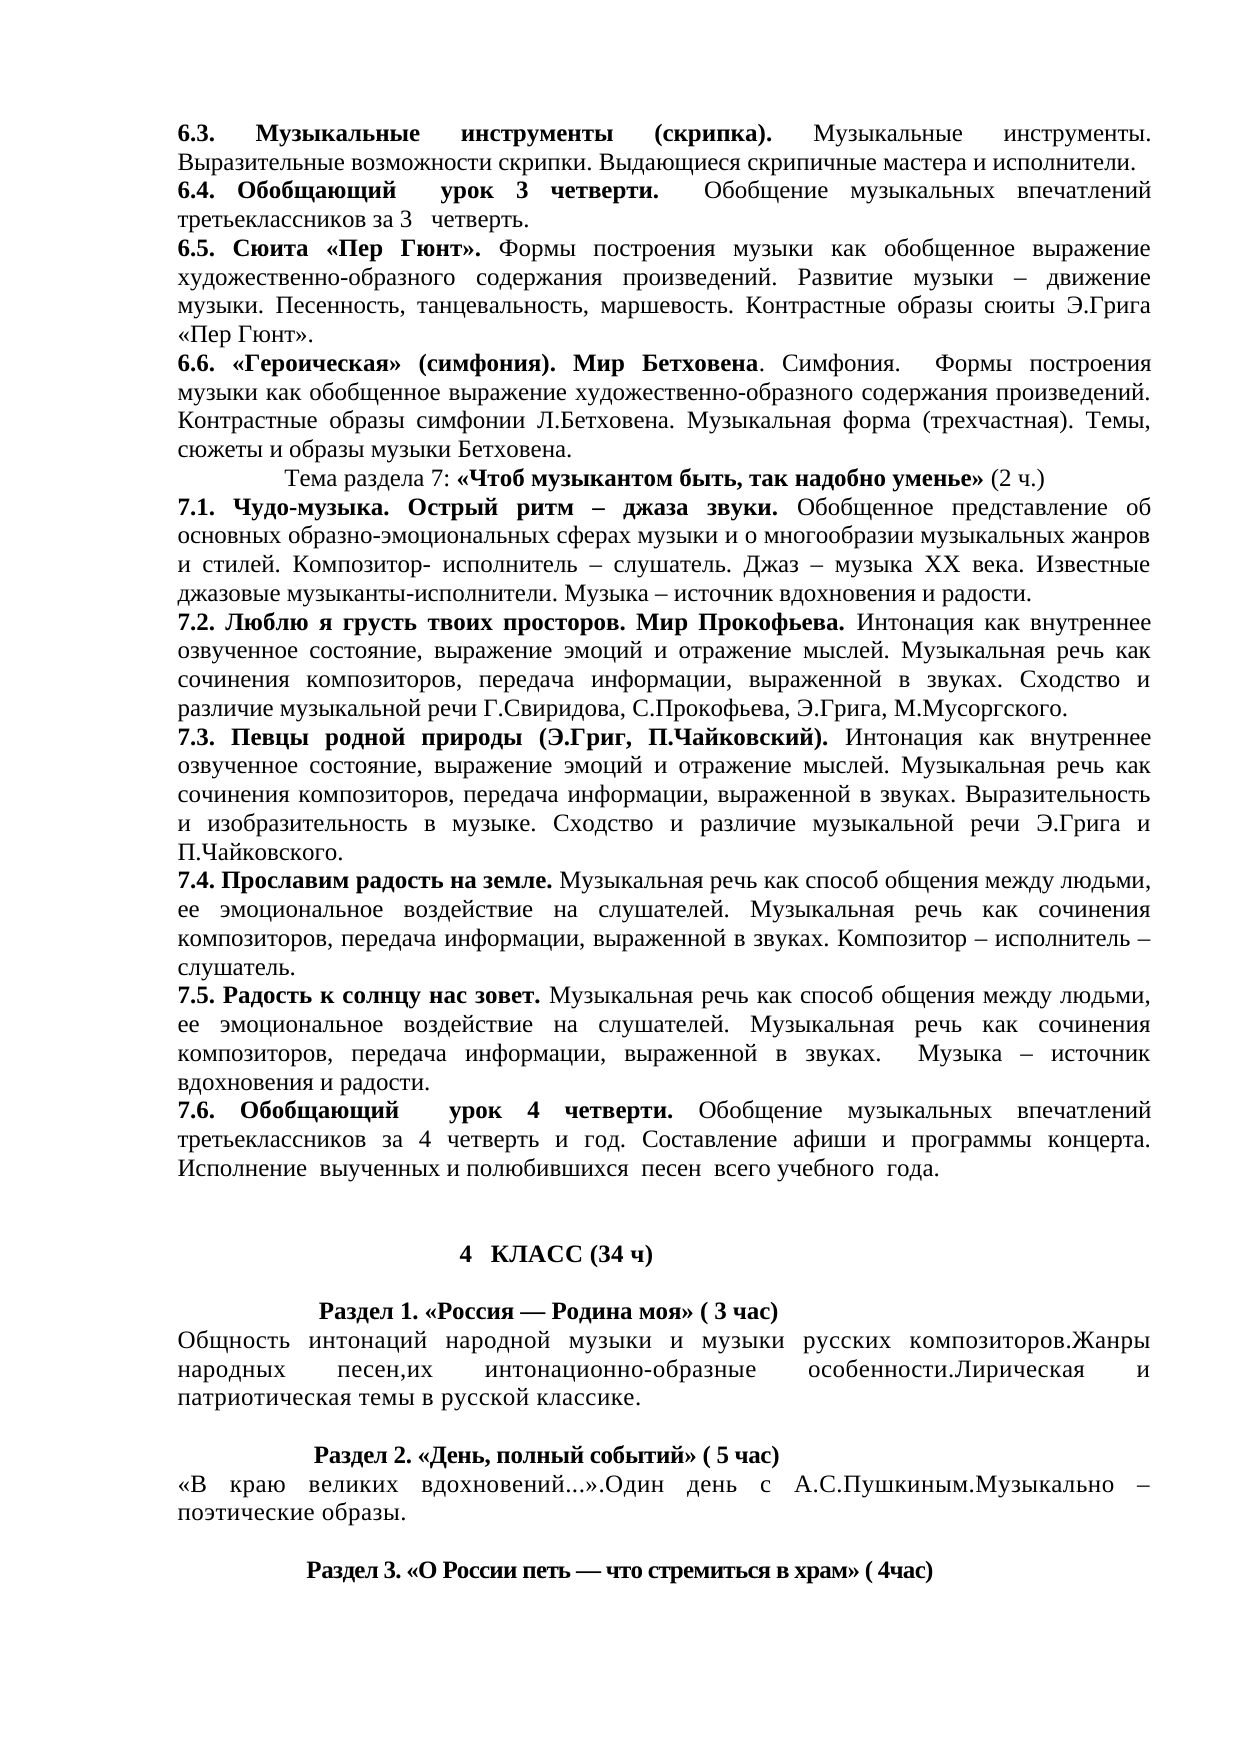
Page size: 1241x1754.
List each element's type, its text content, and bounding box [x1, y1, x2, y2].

text Раздел 1. «Россия — Родина моя» ( 3 час) [177, 1296, 1152, 1325]
text 7.2. Люблю я грусть твоих просторов. Мир Прокофьева. Интонация как внутреннее озвученное состояние, выражение эмоций и отражение мыслей. Музыкальная речь как сочинения композиторов, передача информации, выраженной в звуках. Сходство и различие музыкальной речи Г.Свиридова, С.Прокофьева, Э.Грига, М.Мусоргского. [177, 607, 1152, 722]
text Общность интонаций народной музыки и музыки русских композиторов.Жанры народных песен,их интонационно-образные особенности.Лирическая и патриотическая темы в русской классике. [177, 1325, 1152, 1411]
text 6.6. «Героическая» (симфония). Мир Бетховена. Симфония. Формы построения музыки как обобщенное выражение художественно-образного содержания произведений. Контрастные образы симфонии Л.Бетховена. Музыкальная форма (трехчастная). Темы, сюжеты и образы музыки Бетховена. [177, 348, 1152, 463]
text 7.1. Чудо-музыка. Острый ритм – джаза звуки. Обобщенное представление об основных образно-эмоциональных сферах музыки и о многообразии музыкальных жанров и стилей. Композитор- исполнитель – слушатель. Джаз – музыка ХХ века. Известные джазовые музыканты-исполнители. Музыка – источник вдохновения и радости. [177, 492, 1152, 607]
text 7.3. Певцы родной природы (Э.Григ, П.Чайковский). Интонация как внутреннее озвученное состояние, выражение эмоций и отражение мыслей. Музыкальная речь как сочинения композиторов, передача информации, выраженной в звуках. Выразительность и изобразительность в музыке. Сходство и различие музыкальной речи Э.Грига и П.Чайковского. [177, 722, 1152, 866]
text Раздел 2. «День, полный событий» ( 5 час) [177, 1440, 1152, 1469]
text Тема раздела 7: «Чтоб музыкантом быть, так надобно уменье» (2 ч.) [177, 463, 1152, 492]
text 6.5. Сюита «Пер Гюнт». Формы построения музыки как обобщенное выражение художественно-образного содержания произведений. Развитие музыки – движение музыки. Песенность, танцевальность, маршевость. Контрастные образы сюиты Э.Грига «Пер Гюнт». [177, 233, 1152, 348]
text 6.3. Музыкальные инструменты (скрипка). Музыкальные инструменты. Выразительные возможности скрипки. Выдающиеся скрипичные мастера и исполнители. [177, 118, 1152, 176]
text Раздел 3. «О России петь — что стремиться в храм» ( 4час) [177, 1555, 1152, 1584]
text 7.5. Радость к солнцу нас зовет. Музыкальная речь как способ общения между людьми, ее эмоциональное воздействие на слушателей. Музыкальная речь как сочинения композиторов, передача информации, выраженной в звуках. Музыка – источник вдохновения и радости. [177, 981, 1152, 1096]
text 7.4. Прославим радость на земле. Музыкальная речь как способ общения между людьми, ее эмоциональное воздействие на слушателей. Музыкальная речь как сочинения композиторов, передача информации, выраженной в звуках. Композитор – исполнитель – слушатель. [177, 866, 1152, 981]
text 6.4. Обобщающий урок 3 четверти. Обобщение музыкальных впечатлений третьеклассников за 3 четверть. [177, 176, 1152, 233]
text «В краю великих вдохновений...».Один день с А.С.Пушкиным.Музыкально – поэтические образы. [177, 1469, 1152, 1526]
text 7.6. Обобщающий урок 4 четверти. Обобщение музыкальных впечатлений третьеклассников за 4 четверть и год. Составление афиши и программы концерта. Исполнение выученных и полюбившихся песен всего учебного года. [177, 1096, 1152, 1182]
text 4 КЛАСС (34 ч) [177, 1239, 1152, 1267]
